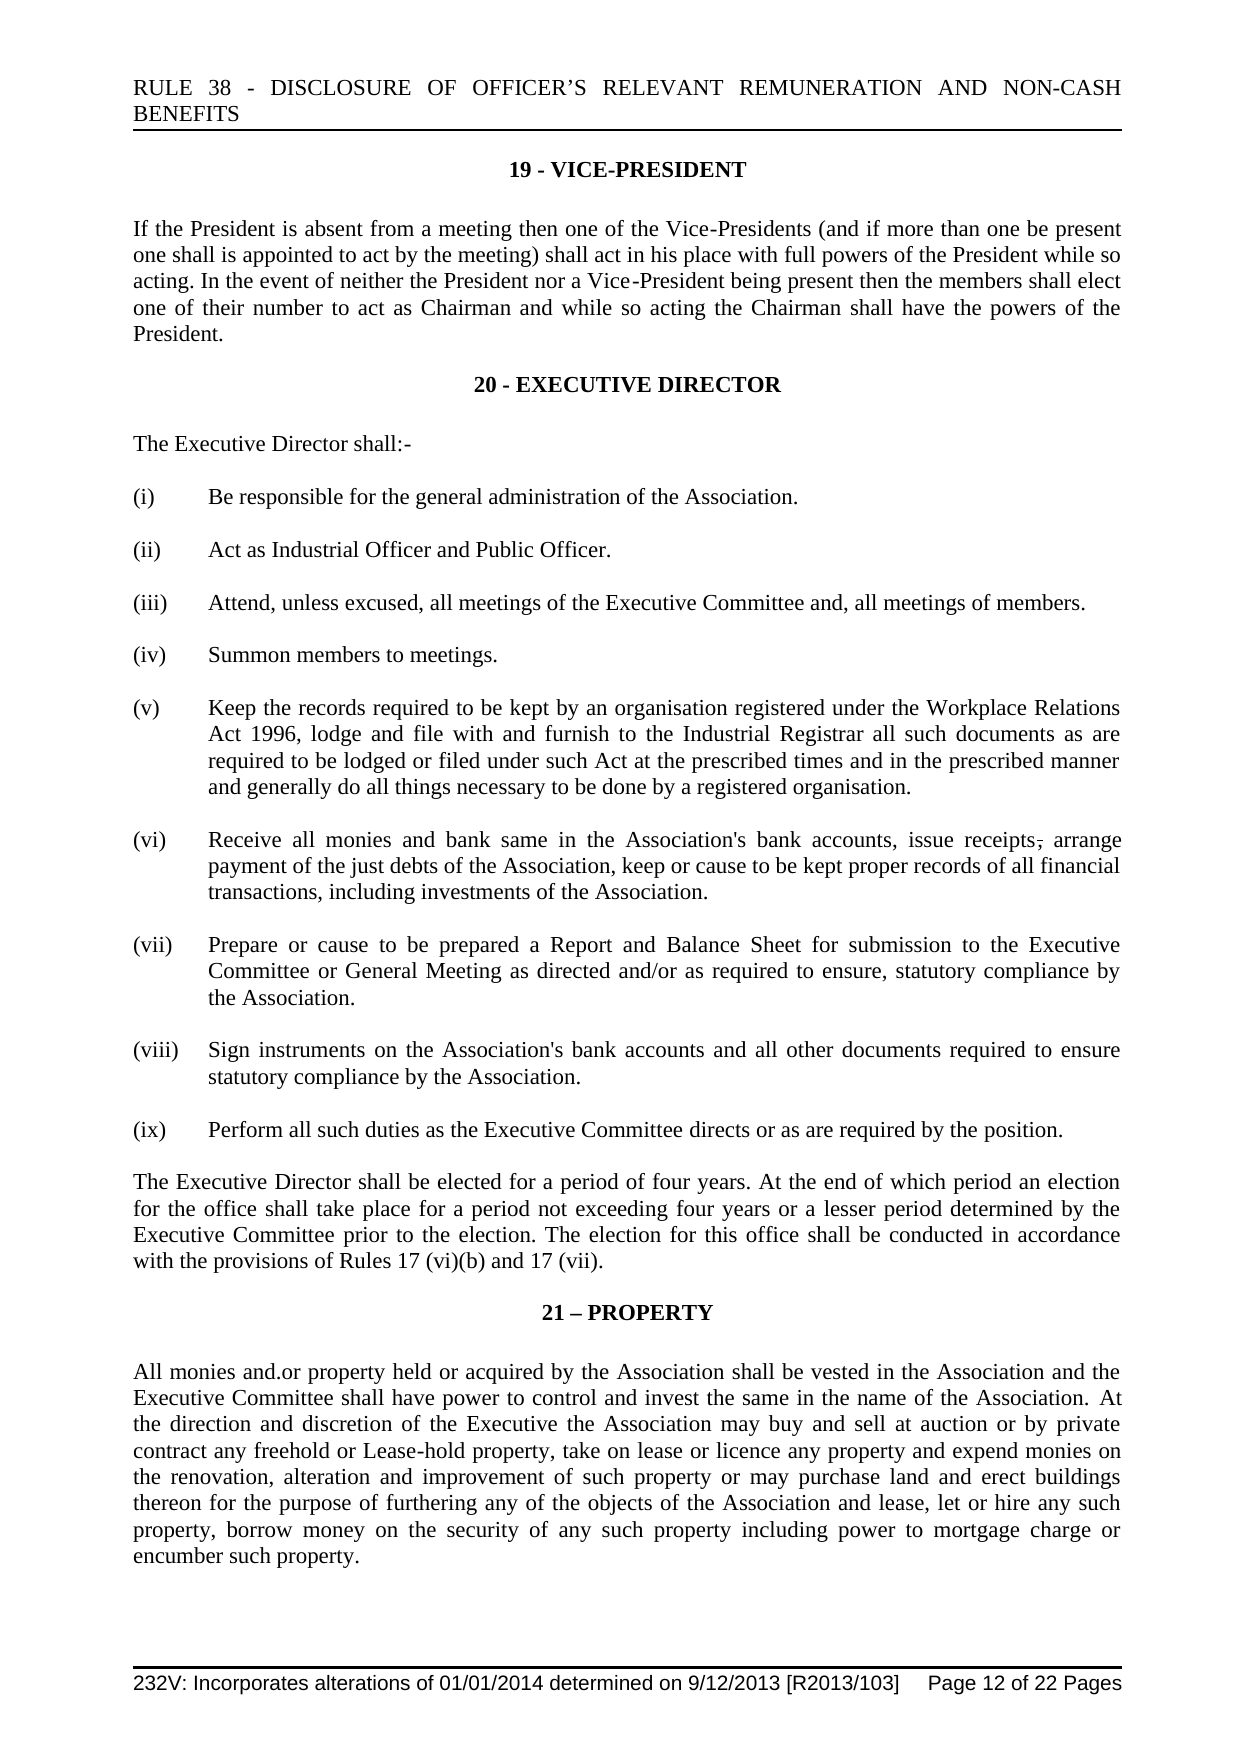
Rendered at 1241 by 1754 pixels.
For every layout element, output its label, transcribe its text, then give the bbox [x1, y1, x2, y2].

text (vi) Receive all monies and bank same in the Association's bank accounts, issue receipts, arrange payment of the just debts of the Association, keep or cause to be kept proper records of all financial transactions, including investments of the Association. [133, 826, 1122, 905]
subtitle 19 - VICE-PRESIDENT [133, 156, 1122, 182]
text (iv) Summon members to meetings. [133, 641, 1122, 668]
subtitle 20 - EXECUTIVE DIRECTOR [133, 371, 1122, 398]
text (iii) Attend, unless excused, all meetings of the Executive Committee and, all meetings of members. [133, 588, 1122, 615]
text (vii) Prepare or cause to be prepared a Report and Balance Sheet for submission to the Executive Committee or General Meeting as directed and/or as required to ensure, statutory compliance by the Association. [133, 931, 1122, 1010]
subtitle 21 – PROPERTY [133, 1299, 1122, 1325]
text (ii) Act as Industrial Officer and Public Officer. [133, 536, 1122, 562]
text The Executive Director shall be elected for a period of four years. At the end of which period an election for the office shall take place for a period not exceeding four years or a lesser period determined by the Executive Committee prior to the election. The election for this office shall be conducted in accordance with the provisions of Rules 17 (vi)(b) and 17 (vii). [133, 1168, 1122, 1274]
text (i) Be responsible for the general administration of the Association. [133, 483, 1122, 509]
text All monies and.or property held or acquired by the Association shall be vested in the Association and the Executive Committee shall have power to control and invest the same in the name of the Association. At the direction and discretion of the Executive the Association may buy and sell at auction or by private contract any freehold or Lease-hold property, take on lease or licence any property and expend monies on the renovation, alteration and improvement of such property or may purchase land and erect buildings thereon for the purpose of furthering any of the objects of the Association and lease, let or hire any such property, borrow money on the security of any such property including power to mortgage charge or encumber such property. [133, 1358, 1122, 1568]
text (ix) Perform all such duties as the Executive Committee directs or as are required by the position. [133, 1116, 1122, 1142]
text (v) Keep the records required to be kept by an organisation registered under the Workplace Relations Act 1996, lodge and file with and furnish to the Industrial Registrar all such documents as are required to be lodged or filed under such Act at the prescribed times and in the prescribed manner and generally do all things necessary to be done by a registered organisation. [133, 694, 1122, 799]
text The Executive Director shall:- [133, 430, 1122, 457]
text If the President is absent from a meeting then one of the Vice-Presidents (and if more than one be present one shall is appointed to act by the meeting) shall act in his place with full powers of the President while so acting. In the event of neither the President nor a Vice-President being present then the members shall elect one of their number to act as Chairman and while so acting the Chairman shall have the powers of the President. [133, 215, 1122, 346]
text (viii) Sign instruments on the Association's bank accounts and all other documents required to ensure statutory compliance by the Association. [133, 1037, 1122, 1089]
